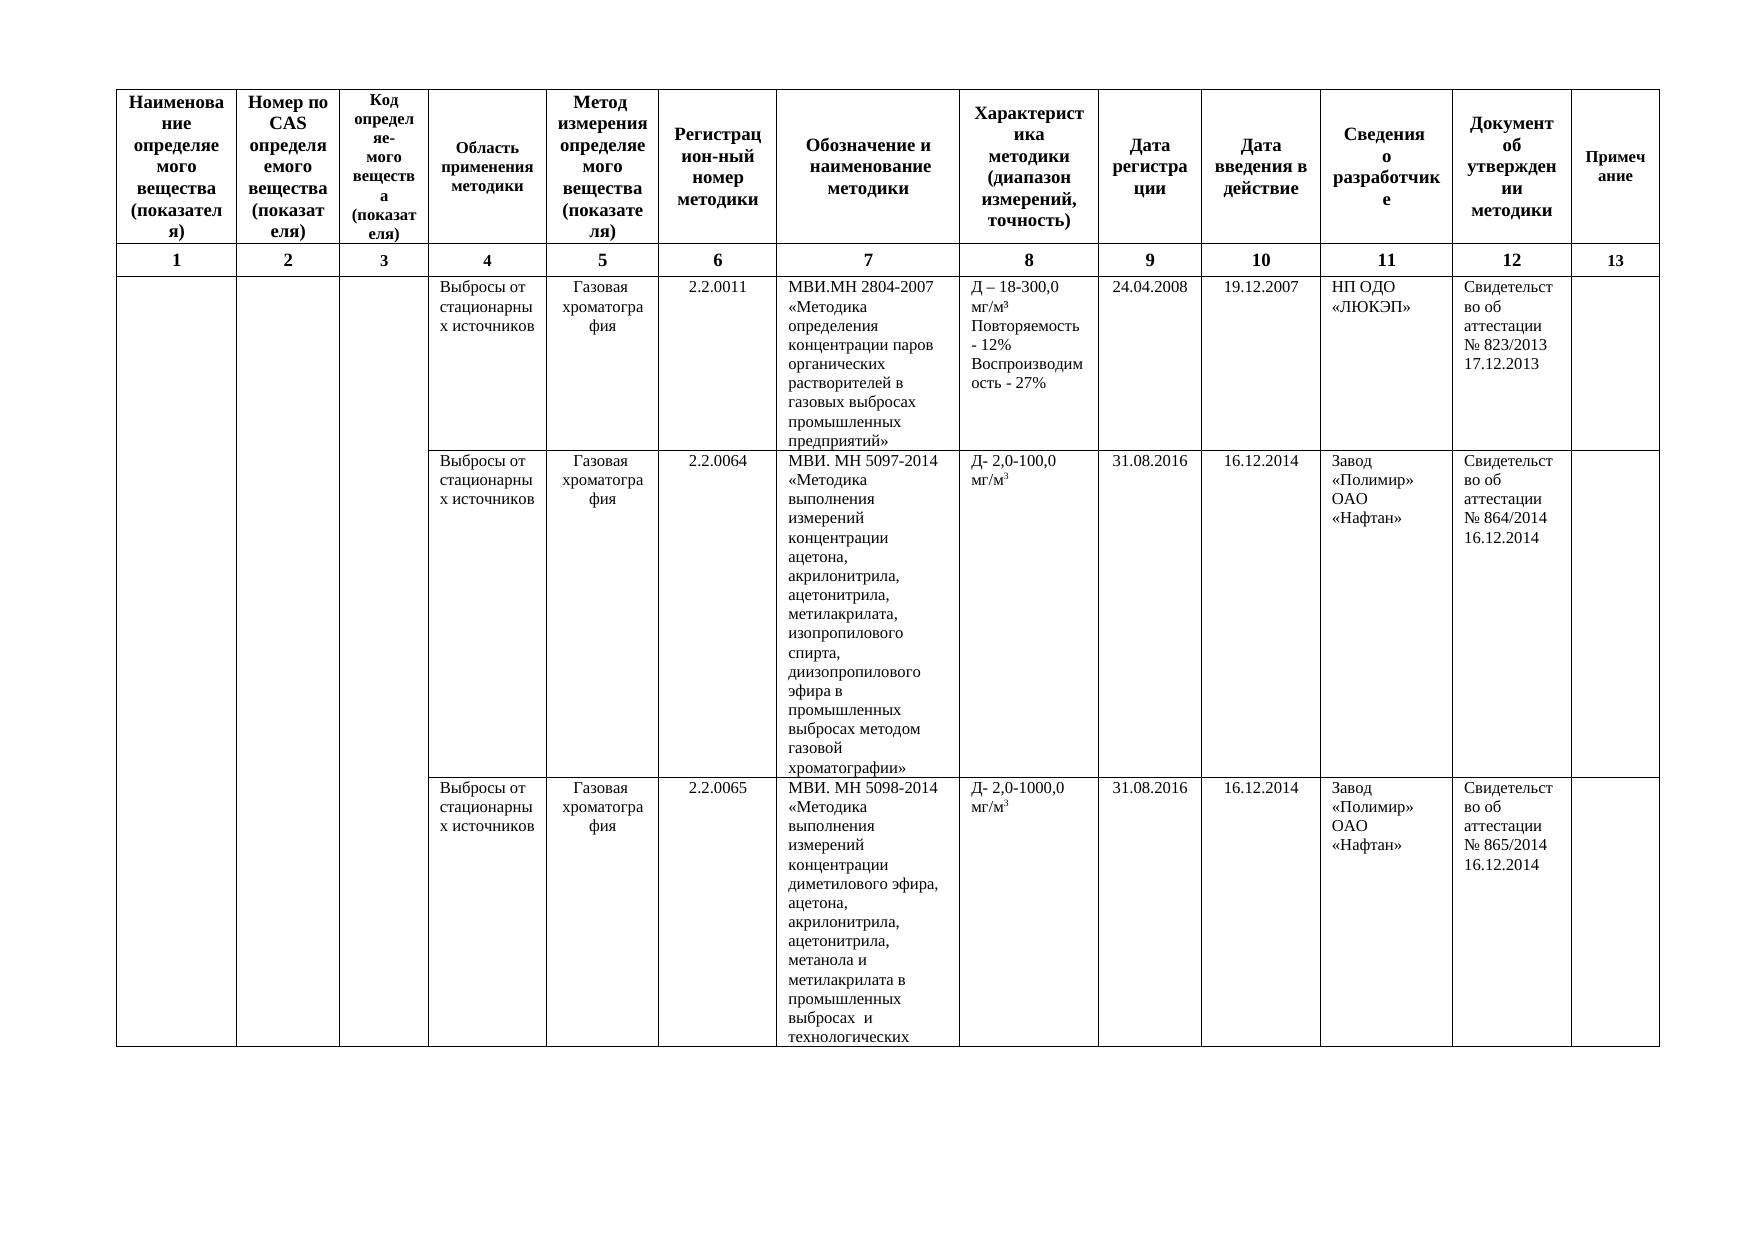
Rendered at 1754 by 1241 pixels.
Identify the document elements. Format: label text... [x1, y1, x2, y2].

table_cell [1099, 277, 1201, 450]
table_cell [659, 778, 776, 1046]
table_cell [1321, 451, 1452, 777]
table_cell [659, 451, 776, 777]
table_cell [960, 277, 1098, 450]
table_cell 12 [1453, 244, 1571, 276]
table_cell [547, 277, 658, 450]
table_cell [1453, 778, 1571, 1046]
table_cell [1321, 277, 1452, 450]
table_cell 9 [1099, 244, 1201, 276]
table_cell 6 [659, 244, 776, 276]
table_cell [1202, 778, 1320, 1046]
table_header Обозначение и наименование методики [777, 90, 959, 243]
table_header Метод измерения определяемого вещества (показателя) [547, 90, 658, 243]
table_header Примечание [1572, 90, 1659, 243]
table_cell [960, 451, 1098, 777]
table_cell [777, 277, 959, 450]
table_cell 13 [1572, 244, 1659, 276]
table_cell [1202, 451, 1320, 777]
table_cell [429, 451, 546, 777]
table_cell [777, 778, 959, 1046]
table_cell 1 [117, 244, 236, 276]
table_cell 7 [777, 244, 959, 276]
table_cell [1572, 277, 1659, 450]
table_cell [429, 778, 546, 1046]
table_header Характеристика методики (диапазон измерений, точность) [960, 90, 1098, 243]
table_cell 11 [1321, 244, 1452, 276]
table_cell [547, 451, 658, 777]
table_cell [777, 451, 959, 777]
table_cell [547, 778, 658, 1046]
table_header Регистрацион-ный номер методики [659, 90, 776, 243]
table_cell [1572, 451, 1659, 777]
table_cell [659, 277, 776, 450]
table_cell 4 [429, 244, 546, 276]
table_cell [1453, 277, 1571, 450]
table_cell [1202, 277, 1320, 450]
table_header Код определяе- мого вещества (показателя) [340, 90, 428, 243]
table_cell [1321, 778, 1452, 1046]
table_header Область применения методики [429, 90, 546, 243]
table_header Наименование определяемого вещества (показателя) [117, 90, 236, 243]
table_header Документ об утверждении методики [1453, 90, 1571, 243]
table_header Дата регистрации [1099, 90, 1201, 243]
table_cell 5 [547, 244, 658, 276]
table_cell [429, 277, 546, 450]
table_cell 10 [1202, 244, 1320, 276]
table_header Номер по CAS определяемого вещества (показателя) [237, 90, 339, 243]
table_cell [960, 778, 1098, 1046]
table_header Сведения о разработчике [1321, 90, 1452, 243]
table_cell 8 [960, 244, 1098, 276]
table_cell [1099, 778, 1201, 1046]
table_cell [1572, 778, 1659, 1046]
table_header Дата введения в действие [1202, 90, 1320, 243]
table_cell 3 [340, 244, 428, 276]
table_cell 2 [237, 244, 339, 276]
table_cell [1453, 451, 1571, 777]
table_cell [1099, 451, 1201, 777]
